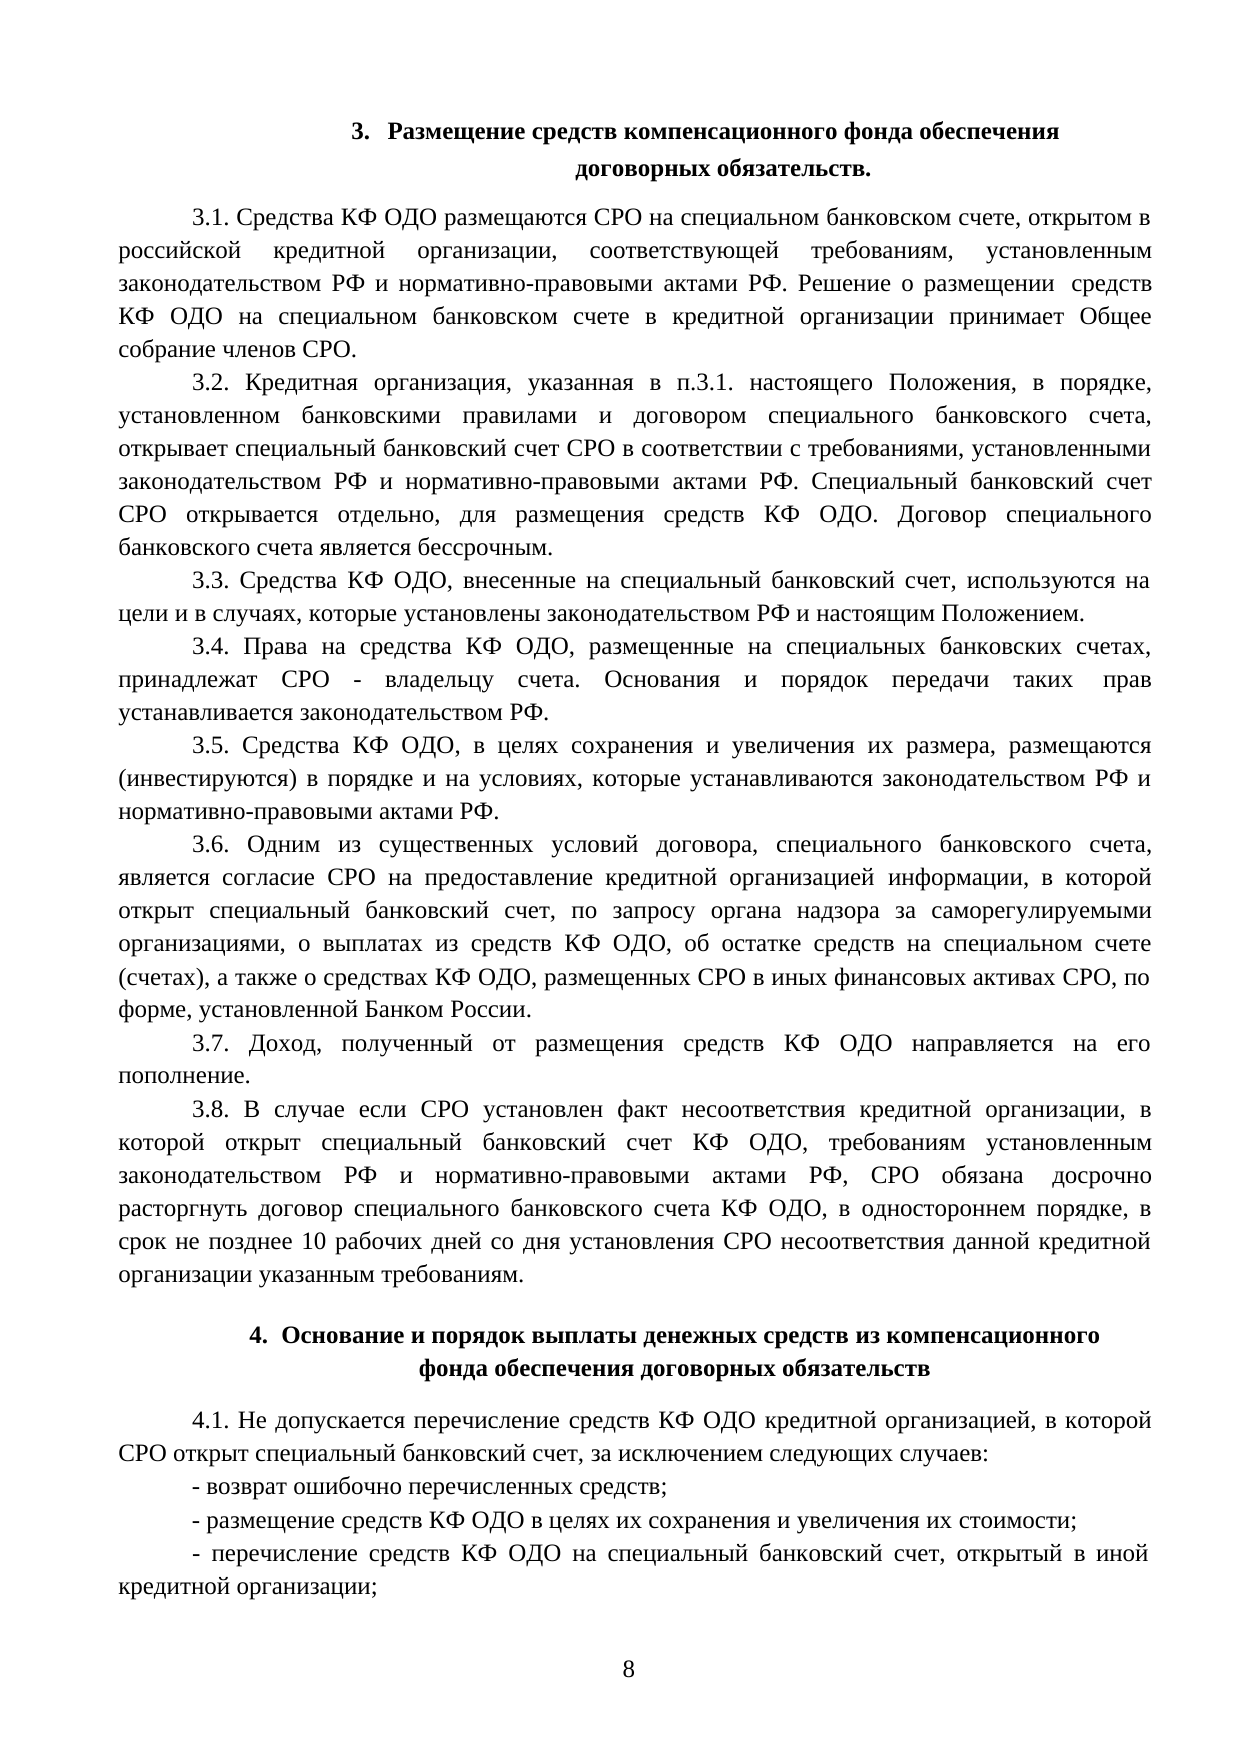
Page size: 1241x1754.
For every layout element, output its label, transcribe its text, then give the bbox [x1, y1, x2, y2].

list В случае если СРО установлен факт несоответствия кредитной организации, в которой открыт специальный банковский счет КФ ОДО, требованиям установленным законодательством РФ и нормативно-правовыми актами РФ, СРО обязана досрочно расторгнуть договор специального банковского счета КФ ОДО, в одностороннем порядке, в срок не позднее 10 рабочих дней со дня установления СРО несоответствия данной кредитной организации указанным требованиям. [118, 1094, 1152, 1287]
subtitle Размещение средств компенсационного фонда обеспечения [247, 116, 1163, 145]
list размещение средств КФ ОДО в целях их сохранения и увеличения их стоимости; [192, 1505, 1163, 1533]
list возврат ошибочно перечисленных средств; [192, 1472, 1163, 1500]
list Одним из существенных условий договора, специального банковского счета, является согласие СРО на предоставление кредитной организацией информации, в которой открыт специальный банковский счет, по запросу органа надзора за саморегулируемыми организациями, о выплатах из средств КФ ОДО, об остатке средств на специальном счете (счетах), а также о средствах КФ ОДО, размещенных СРО в иных финансовых активах СРО, по форме, установленной Банком России. [118, 829, 1152, 1023]
list Права на средства КФ ОДО, размещенные на специальных банковских счетах, принадлежат СРО - владельцу счета. Основания и порядок передачи таких прав устанавливается законодательством РФ. [118, 631, 1152, 726]
list Кредитная организация, указанная в п.3.1. настоящего Положения, в порядке, установленном банковскими правилами и договором специального банковского счета, открывает специальный банковский счет СРО в соответствии с требованиями, установленными законодательством РФ и нормативно-правовыми актами РФ. Специальный банковский счет СРО открывается отдельно, для размещения средств КФ ОДО. Договор специального банковского счета является бессрочным. [118, 367, 1152, 561]
list перечисление средств КФ ОДО на специальный банковский счет, открытый в иной кредитной организации; [118, 1538, 1151, 1599]
subtitle Основание и порядок выплаты денежных средств из компенсационного фонда обеспечения договорных обязательств [224, 1320, 1125, 1382]
list Средства КФ ОДО, внесенные на специальный банковский счет, используются на цели и в случаях, которые установлены законодательством РФ и настоящим Положением. [118, 565, 1151, 627]
list Средства КФ ОДО, в целях сохранения и увеличения их размера, размещаются (инвестируются) в порядке и на условиях, которые устанавливаются законодательством РФ и нормативно-правовыми актами РФ. [118, 730, 1152, 825]
list Средства КФ ОДО размещаются СРО на специальном банковском счете, открытом в российской кредитной организации, соответствующей требованиям, установленным законодательством РФ и нормативно-правовыми актами РФ. Решение о размещении средств КФ ОДО на специальном банковском счете в кредитной организации принимает Общее собрание членов СРО. [118, 202, 1152, 363]
subtitle договорных обязательств. [283, 153, 1163, 182]
list Не допускается перечисление средств КФ ОДО кредитной организацией, в которой СРО открыт специальный банковский счет, за исключением следующих случаев: [118, 1406, 1152, 1467]
list Доход, полученный от размещения средств КФ ОДО направляется на его пополнение. [118, 1028, 1151, 1089]
